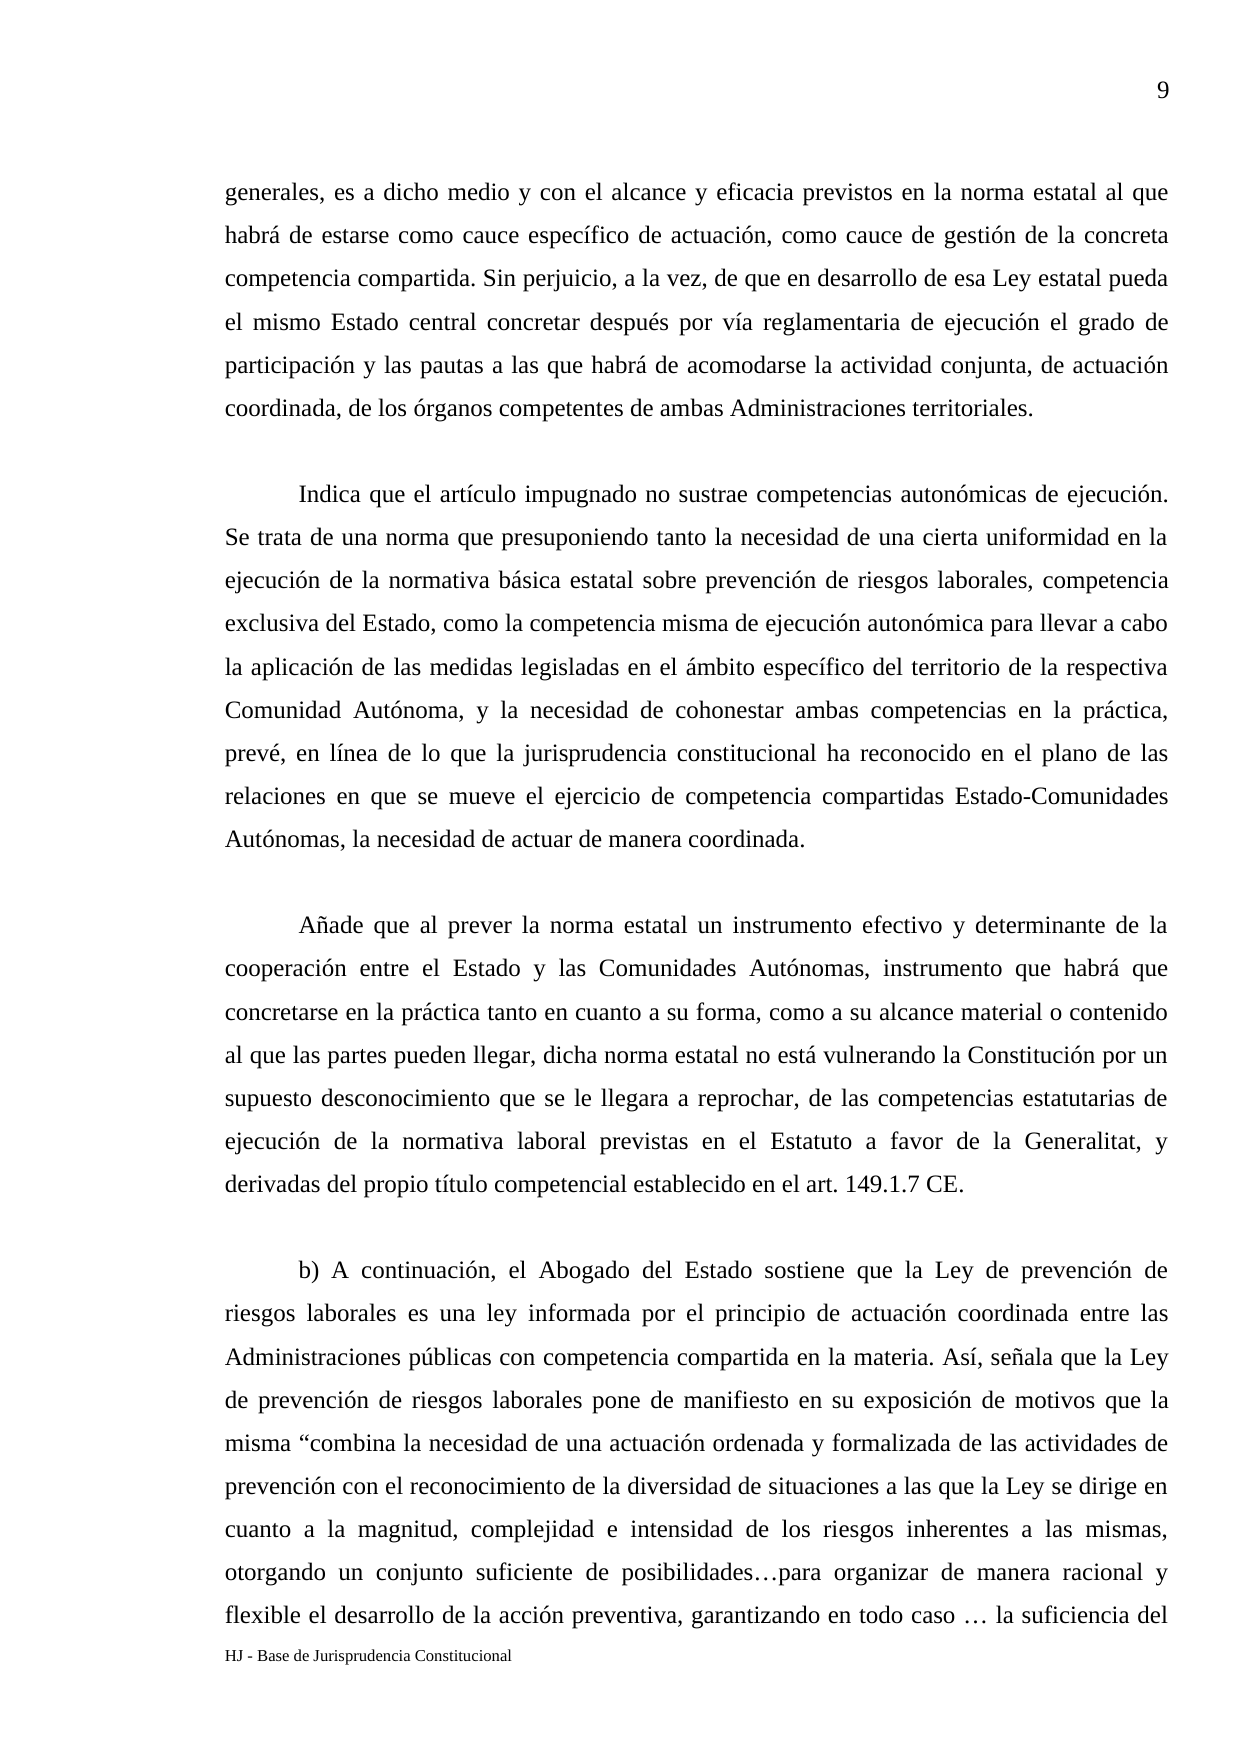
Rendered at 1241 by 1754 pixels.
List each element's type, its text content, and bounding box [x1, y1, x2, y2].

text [224, 177, 1169, 422]
text Añade que al prever la norma estatal un instrumento efectivo y determinante de la cooperación entre el Estado y las Comunidades Autónomas, instrumento que habrá que concretarse en la práctica tanto en cuanto a su forma, como a su alcance material o contenido al que las partes pueden llegar, dicha norma estatal no está vulnerando la Constitución por un supuesto desconocimiento que se le llegara a reprochar, de las competencias estatutarias de ejecución de la normativa laboral previstas en el Estatuto a favor de la Generalitat, y derivadas del propio título competencial establecido en el art. 149.1.7 CE. [224, 910, 1169, 1198]
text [224, 1255, 1169, 1629]
text Indica que el artículo impugnado no sustrae competencias autonómicas de ejecución. Se trata de una norma que presuponiendo tanto la necesidad de una cierta uniformidad en la ejecución de la normativa básica estatal sobre prevención de riesgos laborales, competencia exclusiva del Estado, como la competencia misma de ejecución autonómica para llevar a cabo la aplicación de las medidas legisladas en el ámbito específico del territorio de la respectiva Comunidad Autónoma, y la necesidad de cohonestar ambas competencias en la práctica, prevé, en línea de lo que la jurisprudencia constitucional ha reconocido en el plano de las relaciones en que se mueve el ejercicio de competencia compartidas Estado-Comunidades Autónomas, la necesidad de actuar de manera coordinada. [224, 479, 1169, 853]
